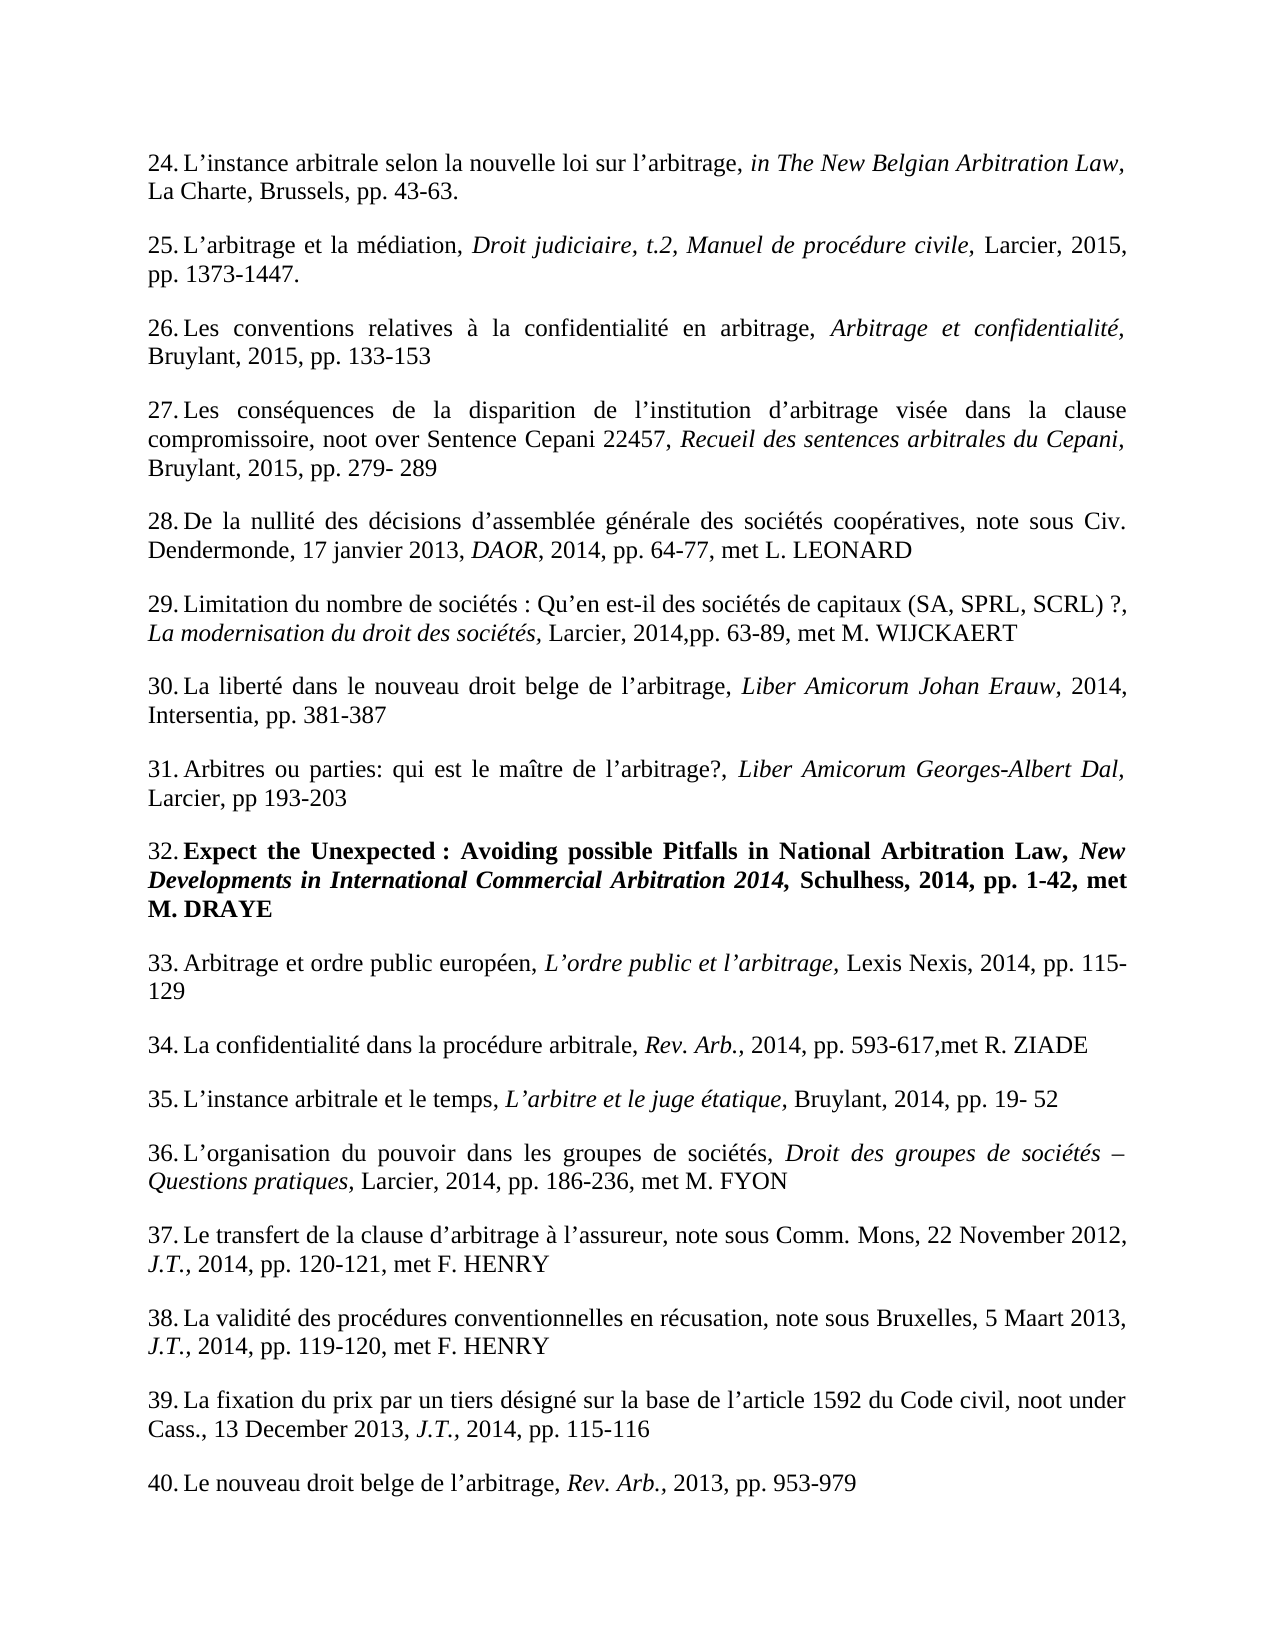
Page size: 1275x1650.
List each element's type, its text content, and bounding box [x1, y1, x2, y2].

list L’instance arbitrale et le temps, L’arbitre et le juge étatique, Bruylant, 2014, pp. 19- 52 [148, 1084, 1127, 1113]
list Les conventions relatives à la confidentialité en arbitrage, Arbitrage et confidentialité, Bruylant, 2015, pp. 133-153 [148, 313, 1127, 370]
list Arbitrage et ordre public européen, L’ordre public et l’arbitrage, Lexis Nexis, 2014, pp. 115-129 [148, 948, 1127, 1005]
list Limitation du nombre de sociétés : Qu’en est-il des sociétés de capitaux (SA, SPRL, SCRL) ?, La modernisation du droit des sociétés, Larcier, 2014,pp. 63-89, met M. WIJCKAERT [148, 589, 1127, 646]
list Les conséquences de la disparition de l’institution d’arbitrage visée dans la clause compromissoire, noot over Sentence Cepani 22457, Recueil des sentences arbitrales du Cepani, Bruylant, 2015, pp. 279- 289 [148, 395, 1127, 481]
list Expect the Unexpected : Avoiding possible Pitfalls in National Arbitration Law, New Developments in International Commercial Arbitration 2014, Schulhess, 2014, pp. 1-42, met M. DRAYE [148, 836, 1127, 923]
list La liberté dans le nouveau droit belge de l’arbitrage, Liber Amicorum Johan Erauw, 2014, Intersentia, pp. 381-387 [148, 671, 1127, 729]
list L’arbitrage et la médiation, Droit judiciaire, t.2, Manuel de procédure civile, Larcier, 2015, pp. 1373-1447. [148, 230, 1127, 288]
list La validité des procédures conventionnelles en récusation, note sous Bruxelles, 5 Maart 2013, J.T., 2014, pp. 119-120, met F. HENRY [148, 1303, 1127, 1360]
list De la nullité des décisions d’assemblée générale des sociétés coopératives, note sous Civ. Dendermonde, 17 janvier 2013, DAOR, 2014, pp. 64-77, met L. LEONARD [148, 506, 1127, 564]
list L’organisation du pouvoir dans les groupes de sociétés, Droit des groupes de sociétés – Questions pratiques, Larcier, 2014, pp. 186-236, met M. FYON [148, 1138, 1127, 1195]
list Le transfert de la clause d’arbitrage à l’assureur, note sous Comm. Mons, 22 November 2012, J.T., 2014, pp. 120-121, met F. HENRY [148, 1220, 1127, 1278]
list La confidentialité dans la procédure arbitrale, Rev. Arb., 2014, pp. 593-617,met R. ZIADE [148, 1030, 1127, 1059]
list La fixation du prix par un tiers désigné sur la base de l’article 1592 du Code civil, noot under Cass., 13 December 2013, J.T., 2014, pp. 115-116 [148, 1385, 1127, 1443]
list L’instance arbitrale selon la nouvelle loi sur l’arbitrage, in The New Belgian Arbitration Law, La Charte, Brussels, pp. 43-63. [148, 148, 1127, 205]
list Le nouveau droit belge de l’arbitrage, Rev. Arb., 2013, pp. 953-979 [148, 1468, 1127, 1496]
list Arbitres ou parties: qui est le maître de l’arbitrage?, Liber Amicorum Georges-Albert Dal, Larcier, pp 193-203 [148, 754, 1127, 811]
